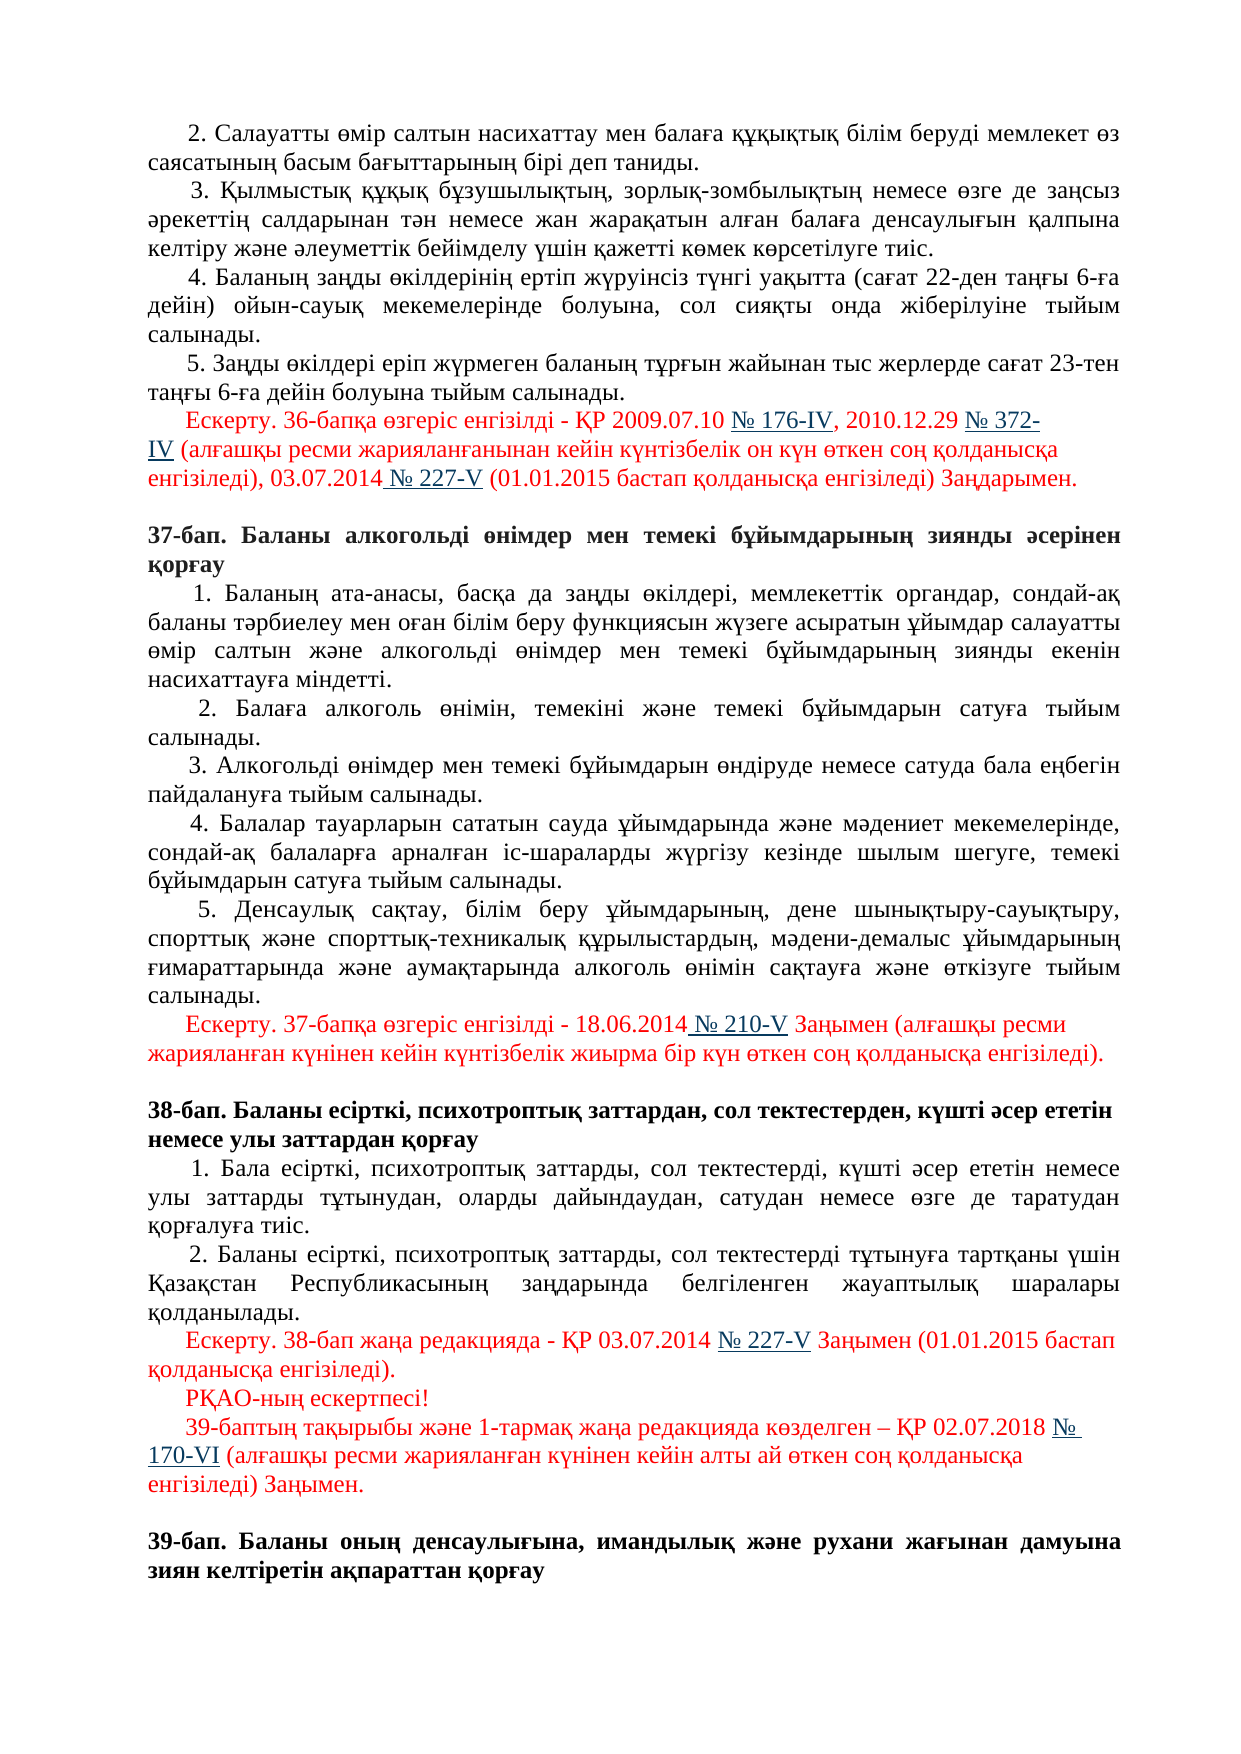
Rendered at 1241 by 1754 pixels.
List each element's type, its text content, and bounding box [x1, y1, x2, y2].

text 4. Баланың заңды өкілдерінің ертіп жүруінсіз түнгі уақытта (сағат 22-ден таңғы 6-ға дейін) ойын-сауық мекемелерінде болуына, сол сияқты онда жіберілуіне тыйым салынады. [148, 262, 1122, 348]
text 4. Балалар тауарларын сататын сауда ұйымдарында және мәдениет мекемелерiнде, сондай-ақ балаларға арналған iс-шараларды жүргiзу кезiнде шылым шегуге, темекi бұйымдарын сатуға тыйым салынады. [148, 808, 1122, 894]
text 5. Заңды өкiлдерi еріп жүрмеген баланың тұрғын жайынан тыс жерлерде сағат 23-тен таңғы 6-ға дейiн болуына тыйым салынады. [148, 348, 1122, 406]
text Ескерту. 38-бап жаңа редакцияда - ҚР 03.07.2014 № 227-V Заңымен (01.01.2015 бастап қолданысқа енгізіледі). РҚАО-ның ескертпесі! 39-баптың тақырыбы және 1-тармақ жаңа редакцияда көзделген – ҚР 02.07.2018 № 170-VІ (алғашқы ресми жарияланған күнінен кейін алты ай өткен соң қолданысқа енгізіледі) Заңымен. [148, 1326, 1122, 1526]
text 2. Салауатты өмiр салтын насихаттау мен балаға құқықтық бiлiм берудi мемлекет өз саясатының басым бағыттарының бiрi деп таниды. [148, 118, 1122, 176]
text Ескерту. 36-бапқа өзгеріс енгізілді - ҚР 2009.07.10 № 176-IV, 2010.12.29 № 372-IV (алғашқы ресми жарияланғанынан кейін күнтiзбелiк он күн өткен соң қолданысқа енгiзiледi), 03.07.2014 № 227-V (01.01.2015 бастап қолданысқа енгізіледі) Заңдарымен. [148, 406, 1122, 521]
text 1. Баланың ата-анасы, басқа да заңды өкілдері, мемлекеттiк органдар, сондай-ақ баланы тәрбиелеу мен оған бiлiм беру функциясын жүзеге асыратын ұйымдар салауатты өмiр салтын және алкогольдi өнiмдер мен темекi бұйымдарының зиянды екенiн насихаттауға мiндеттi. [148, 578, 1122, 693]
text 1. Бала есiрткi, психотроптық заттарды, сол тектестерді, күштi әсер ететiн немесе улы заттарды тұтынудан, оларды дайындаудан, сатудан немесе өзге де таратудан қорғалуға тиiс. [148, 1153, 1122, 1239]
text 3. Алкогольдi өнiмдер мен темекi бұйымдарын өндiруде немесе сатуда бала еңбегiн пайдалануға тыйым салынады. [148, 751, 1122, 808]
text 2. Балаға алкоголь өнімін, темекiнi және темекi бұйымдарын сатуға тыйым салынады. [148, 693, 1122, 751]
text 39-бап. Баланы оның денсаулығына, имандылық және рухани жағынан дамуына зиян келтіретін ақпараттан қорғау [148, 1526, 1122, 1584]
text 5. Денсаулық сақтау, білім беру ұйымдарының, дене шынықтыру-сауықтыру, спорттық және спорттық-техникалық құрылыстардың, мәдени-демалыс ұйымдарының ғимараттарында және аумақтарында алкоголь өнiмiн сақтауға және өткізуге тыйым салынады. [148, 894, 1122, 1009]
text Ескерту. 37-бапқа өзгеріс енгізілді - 18.06.2014 № 210-V Заңымен (алғашқы ресми жарияланған күнінен кейін күнтізбелік жиырма бір күн өткен соң қолданысқа енгізіледі). 38-бап. Баланы есiрткi, психотроптық заттардан, сол тектестерден, күштi әсер ететiн немесе улы заттардан қорғау [148, 1009, 1122, 1153]
text 3. Қылмыстық құқық бұзушылықтың, зорлық-зомбылықтың немесе өзге де заңсыз әрекеттің салдарынан тән немесе жан жарақатын алған балаға денсаулығын қалпына келтіру және әлеуметтiк бейiмделу үшiн қажеттi көмек көрсетiлуге тиiс. [148, 176, 1122, 262]
text 37-бап. Баланы алкогольдi өнiмдер мен темекi бұйымдарының зиянды әсерiнен қорғау [148, 521, 1122, 578]
text 2. Баланы есiрткi, психотроптық заттарды, сол тектестерді тұтынуға тартқаны үшiн Қазақстан Республикасының заңдарында белгiленген жауаптылық шаралары қолданылады. [148, 1239, 1122, 1326]
